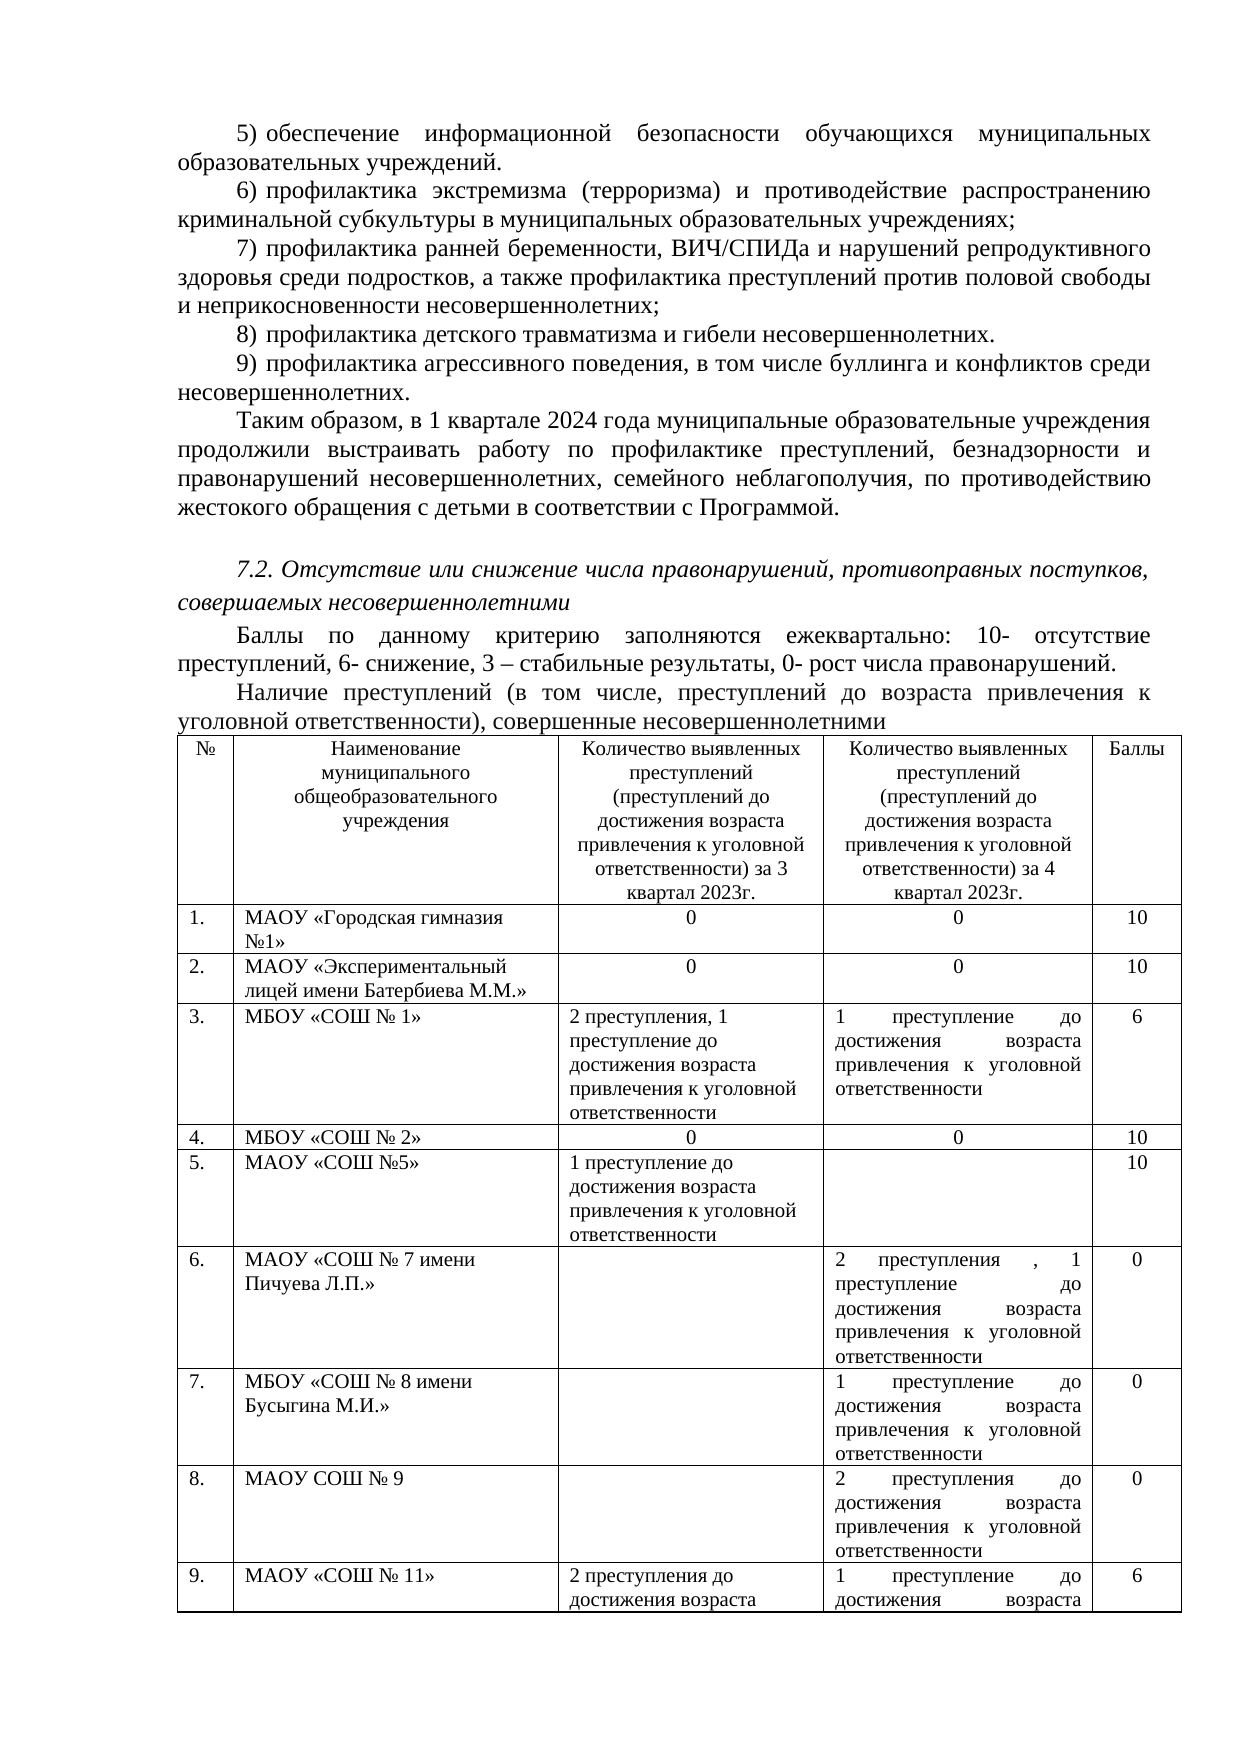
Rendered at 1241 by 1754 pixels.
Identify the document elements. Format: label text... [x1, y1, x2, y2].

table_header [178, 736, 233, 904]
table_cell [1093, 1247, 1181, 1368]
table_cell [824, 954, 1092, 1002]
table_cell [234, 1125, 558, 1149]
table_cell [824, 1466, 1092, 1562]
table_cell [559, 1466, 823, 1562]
text Таким образом, в 1 квартале 2024 года муниципальные образовательные учреждения продолжили выстраивать работу по профилактике преступлений, безнадзорности и правонарушений несовершеннолетних, семейного неблагополучия, по противодействию жестокого обращения с детьми в соответствии с Программой. [177, 406, 1152, 521]
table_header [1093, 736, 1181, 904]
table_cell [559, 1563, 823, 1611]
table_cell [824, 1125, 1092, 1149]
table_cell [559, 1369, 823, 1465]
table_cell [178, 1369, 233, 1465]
text Баллы по данному критерию заполняются ежеквартально: 10- отсутствие преступлений, 6- снижение, 3 – стабильные результаты, 0- рост числа правонарушений. [177, 620, 1152, 677]
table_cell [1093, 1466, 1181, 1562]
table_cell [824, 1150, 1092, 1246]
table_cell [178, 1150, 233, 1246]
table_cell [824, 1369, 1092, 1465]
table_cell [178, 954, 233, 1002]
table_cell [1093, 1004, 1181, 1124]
list профилактика детского травматизма и гибели несовершеннолетних. [177, 319, 1152, 348]
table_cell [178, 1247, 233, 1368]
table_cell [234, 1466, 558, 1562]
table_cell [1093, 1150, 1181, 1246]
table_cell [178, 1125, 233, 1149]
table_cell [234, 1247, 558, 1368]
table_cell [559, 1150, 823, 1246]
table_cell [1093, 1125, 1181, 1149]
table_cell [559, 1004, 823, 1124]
list профилактика экстремизма (терроризма) и противодействие распространению криминальной субкультуры в муниципальных образовательных учреждениях; [177, 176, 1152, 233]
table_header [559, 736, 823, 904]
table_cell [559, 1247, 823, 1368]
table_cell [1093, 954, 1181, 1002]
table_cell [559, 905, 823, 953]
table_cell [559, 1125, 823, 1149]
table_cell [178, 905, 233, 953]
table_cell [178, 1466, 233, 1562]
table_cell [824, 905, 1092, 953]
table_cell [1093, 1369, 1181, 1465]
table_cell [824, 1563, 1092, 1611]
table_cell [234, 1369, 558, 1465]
list профилактика агрессивного поведения, в том числе буллинга и конфликтов среди несовершеннолетних. [177, 348, 1152, 406]
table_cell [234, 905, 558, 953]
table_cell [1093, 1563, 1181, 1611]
text 7.2. Отсутствие или снижение числа правонарушений, противоправных поступков, совершаемых несовершеннолетними [177, 554, 1152, 615]
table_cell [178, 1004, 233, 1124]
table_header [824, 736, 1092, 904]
text Наличие преступлений (в том числе, преступлений до возраста привлечения к уголовной ответственности), совершенные несовершеннолетними [177, 677, 1152, 735]
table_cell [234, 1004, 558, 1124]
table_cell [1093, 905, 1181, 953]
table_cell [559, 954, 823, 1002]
list профилактика ранней беременности, ВИЧ/СПИДа и нарушений репродуктивного здоровья среди подростков, а также профилактика преступлений против половой свободы и неприкосновенности несовершеннолетних; [177, 233, 1152, 319]
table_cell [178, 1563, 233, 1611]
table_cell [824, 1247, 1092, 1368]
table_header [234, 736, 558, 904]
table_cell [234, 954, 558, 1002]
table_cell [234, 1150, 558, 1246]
list обеспечение информационной безопасности обучающихся муниципальных образовательных учреждений. [177, 118, 1152, 176]
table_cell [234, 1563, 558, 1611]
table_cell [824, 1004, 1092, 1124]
